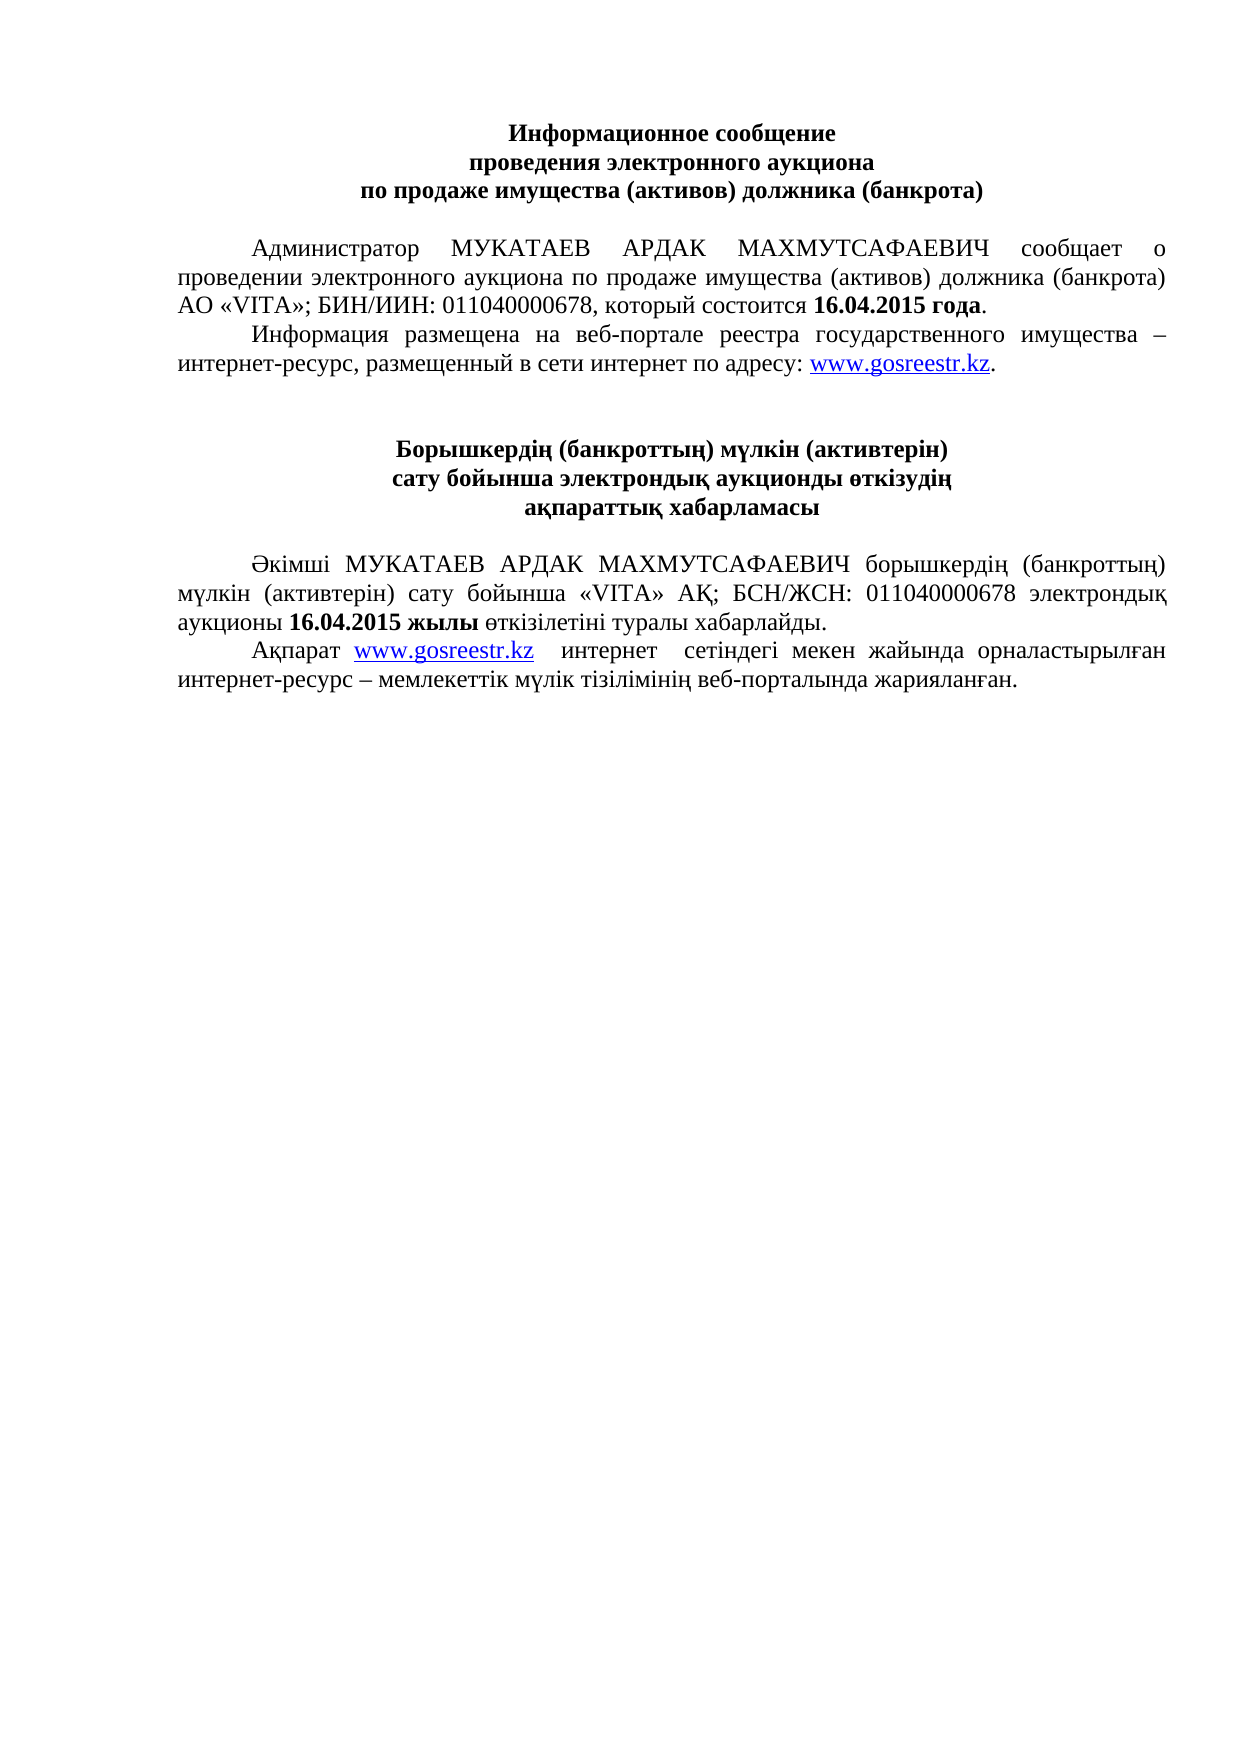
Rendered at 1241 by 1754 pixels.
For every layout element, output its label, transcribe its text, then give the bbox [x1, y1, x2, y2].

text Әкімші МУКАТАЕВ АРДАК МАХМУТСАФАЕВИЧ борышкердің (банкроттың) мүлкін (активтерін) сату бойынша «VITA» AҚ; БСН/ЖСН: 011040000678 электрондық аукционы 16.04.2015 жылы өткізілетіні туралы хабарлайды. [177, 549, 1167, 636]
text Администратор МУКАТАЕВ АРДАК МАХМУТСАФАЕВИЧ сообщает о проведении электронного аукциона по продаже имущества (активов) должника (банкрота) АО «VITA»; БИН/ИИН: 011040000678, который состоится 16.04.2015 года. [177, 233, 1167, 319]
text Ақпарат www.gosreestr.kz интернет сетіндегі мекен жайында орналастырылған интернет-ресурс – мемлекеттік мүлік тізілімінің веб-порталында жарияланған. [177, 636, 1167, 693]
text проведения электронного аукциона [177, 147, 1167, 176]
text Информационное сообщение [177, 118, 1167, 147]
text сату бойынша электрондық аукционды өткізудің [177, 463, 1167, 492]
text по продаже имущества (активов) должника (банкрота) [177, 176, 1167, 204]
text ақпараттық хабарламасы [177, 492, 1167, 521]
text Информация размещена на веб-портале реестра государственного имущества – интернет-ресурс, размещенный в сети интернет по адресу: www.gosreestr.kz. [177, 319, 1167, 377]
text Борышкердің (банкроттың) мүлкін (активтерін) [177, 434, 1167, 463]
